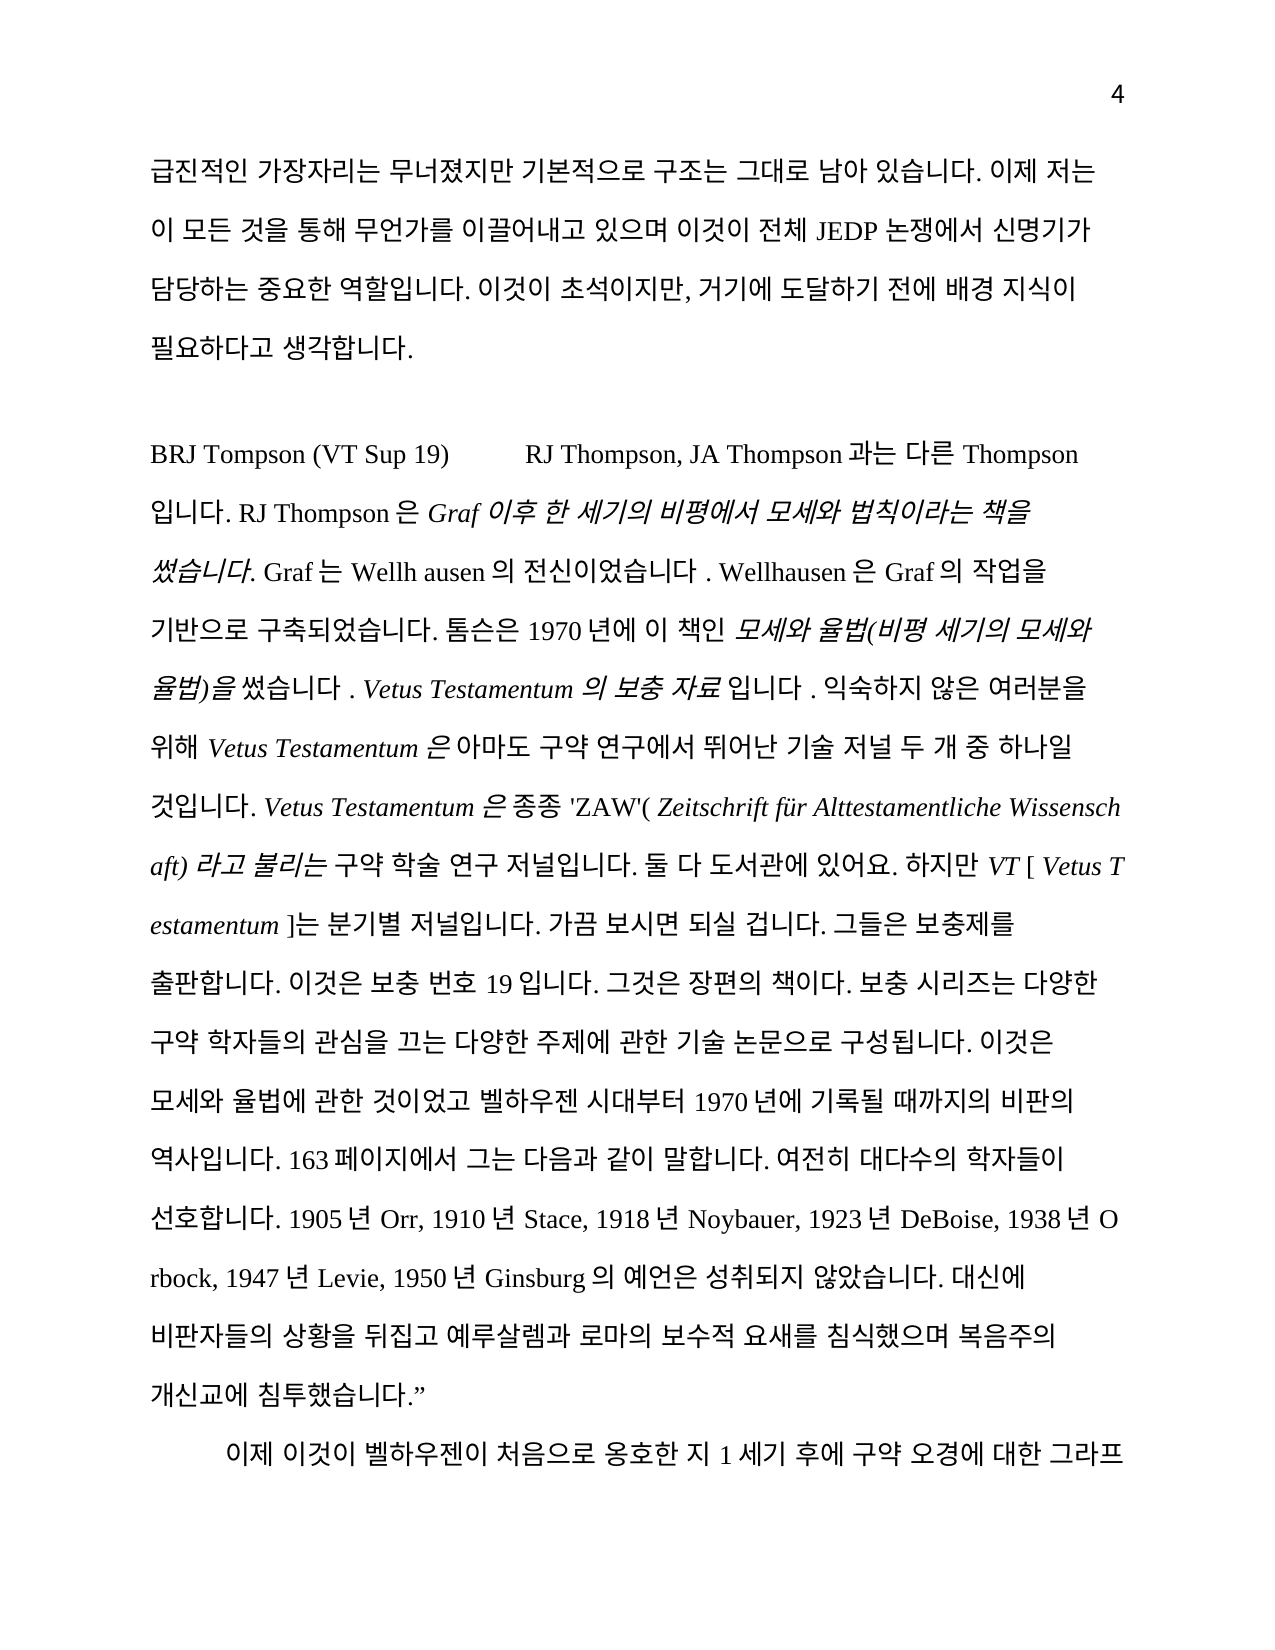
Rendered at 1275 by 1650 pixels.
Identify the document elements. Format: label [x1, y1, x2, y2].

text [150, 150, 1125, 1472]
